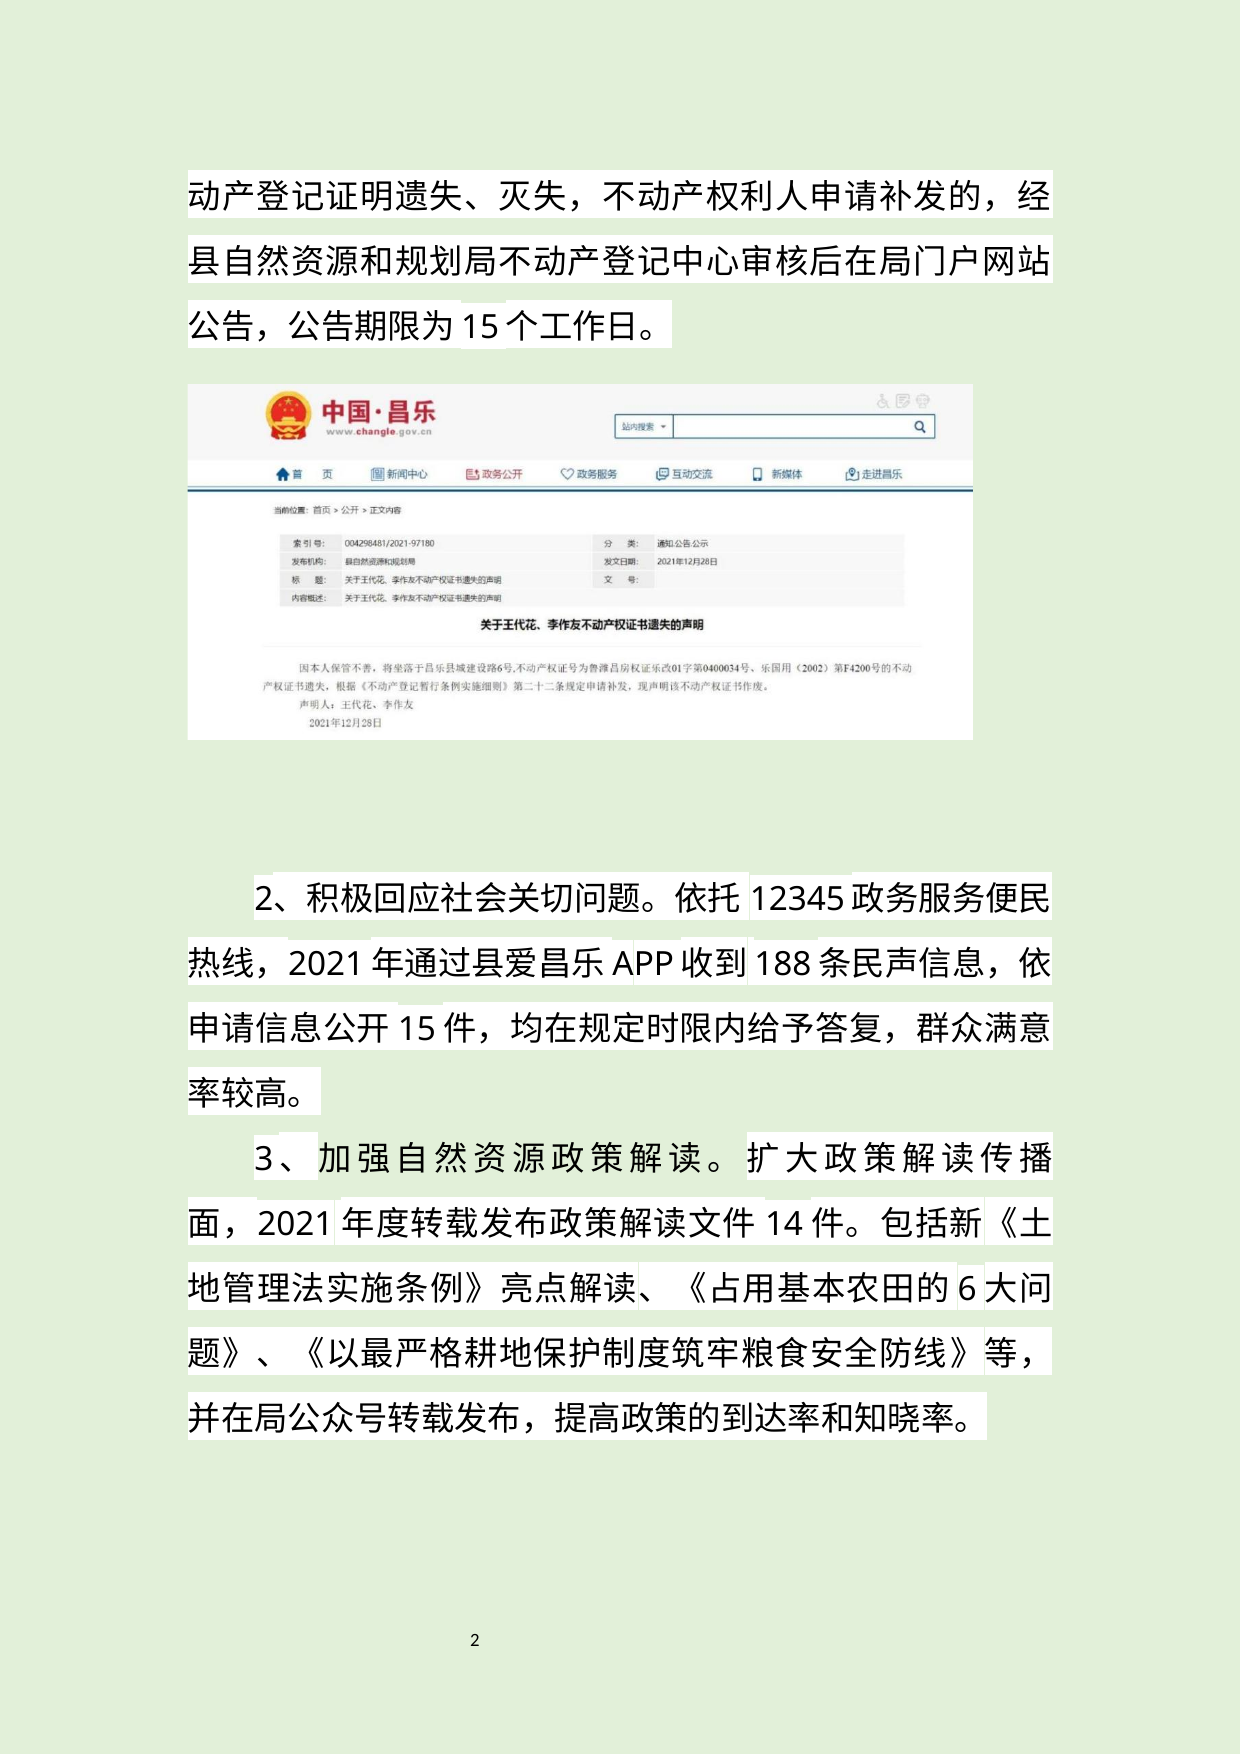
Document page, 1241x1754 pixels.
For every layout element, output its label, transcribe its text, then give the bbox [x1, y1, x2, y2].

picture [187, 384, 973, 740]
list 3、加强自然资源政策解读。扩大政策解读传播面，2021年度转载发布政策解读文件14件。包括新《土地管理法实施条例》亮点解读、《占用基本农田的6大问题》、《以最严格耕地保护制度筑牢粮食安全防线》等，并在局公众号转载发布，提高政策的到达率和知晓率。 [187, 1123, 1053, 1448]
list 2、积极回应社会关切问题。依托12345政务服务便民热线，2021年通过县爱昌乐APP收到188条民声信息，依申请信息公开15件，均在规定时限内给予答复，群众满意率较高。 [187, 863, 1053, 1123]
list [187, 162, 1053, 357]
